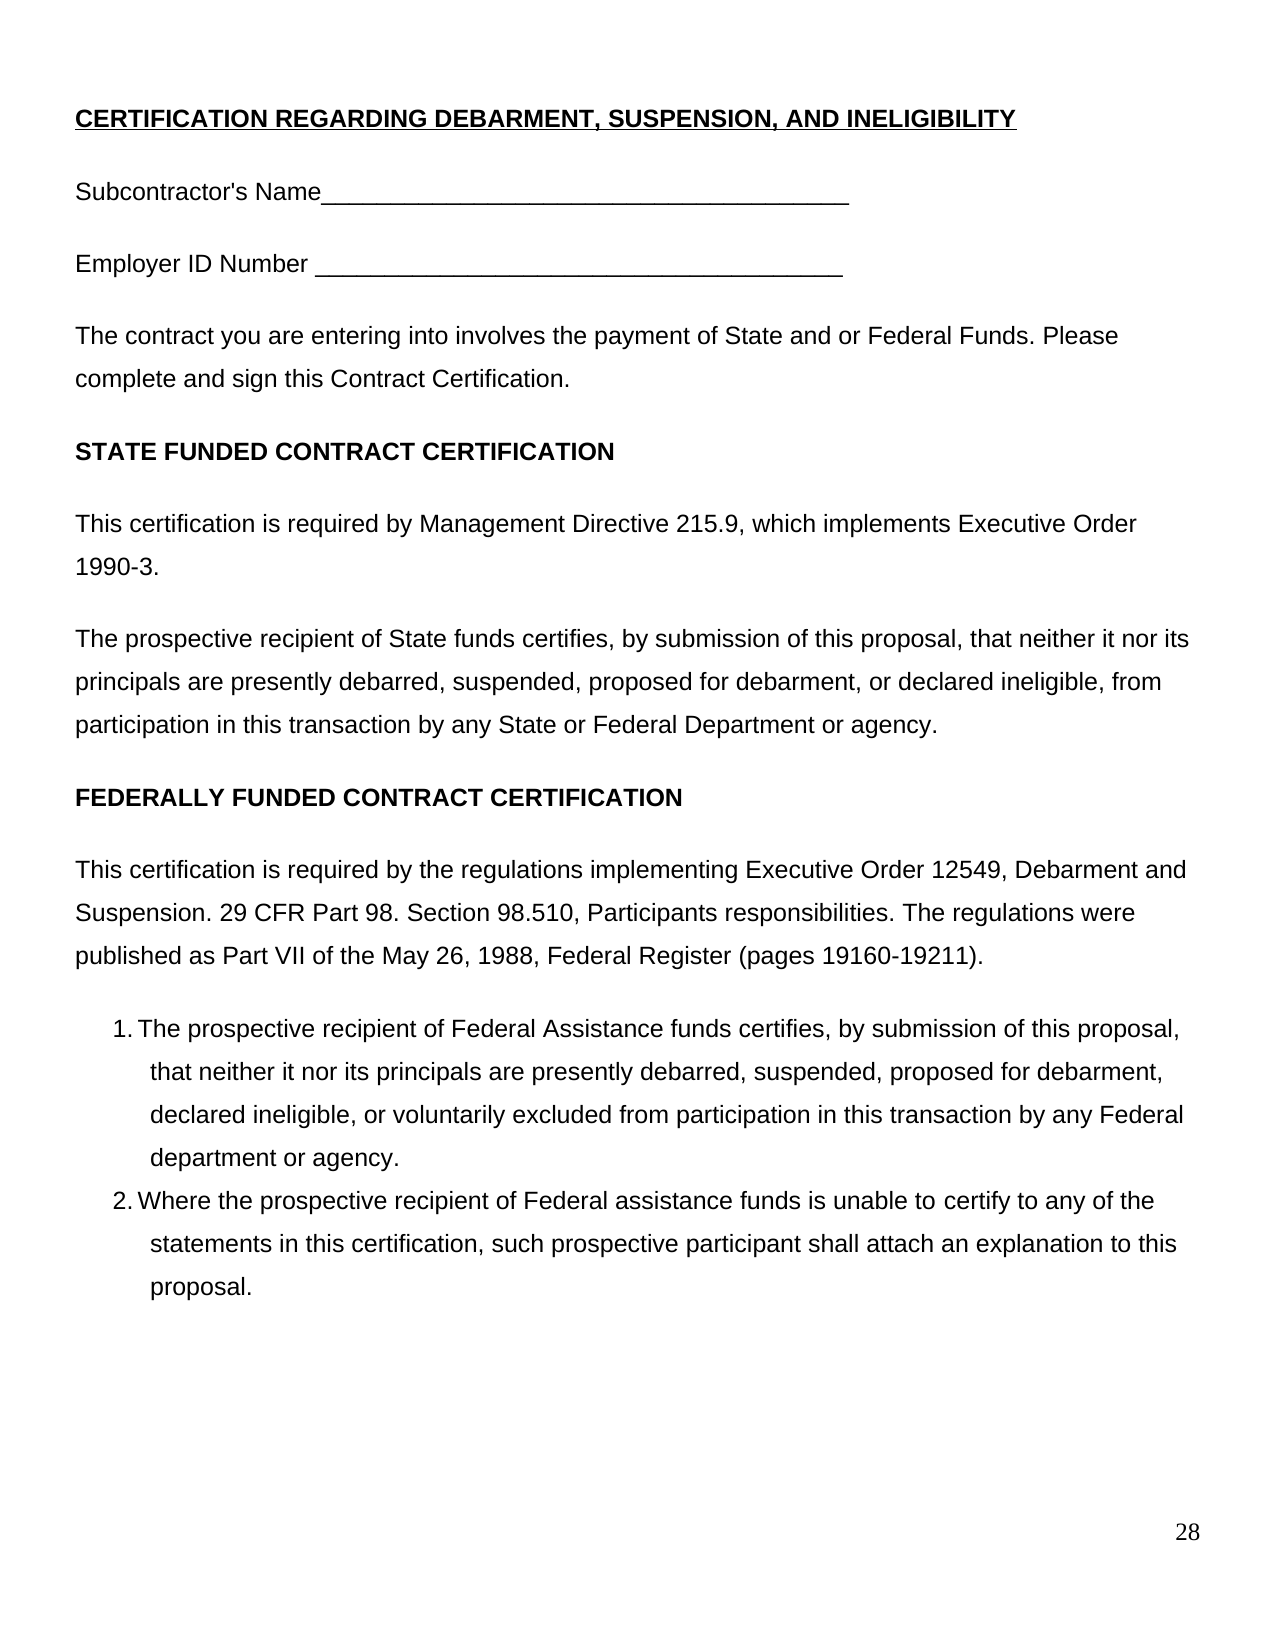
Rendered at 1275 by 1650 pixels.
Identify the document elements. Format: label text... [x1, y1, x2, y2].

text This certification is required by Management Directive 215.9, which implements Executive Order 1990-3. [75, 509, 1200, 581]
list Where the prospective recipient of Federal assistance funds is unable to certify to any of the statements in this certification, such prospective participant shall attach an explanation to this proposal. [112, 1186, 1200, 1301]
text The contract you are entering into involves the payment of State and or Federal Funds. Please complete and sign this Contract Certification. [75, 321, 1200, 393]
text FEDERALLY FUNDED CONTRACT CERTIFICATION [75, 783, 1200, 811]
text This certification is required by the regulations implementing Executive Order 12549, Debarment and Suspension. 29 CFR Part 98. Section 98.510, Participants responsibilities. The regulations were published as Part VII of the May 26, 1988, Federal Register (pages 19160-19211). [75, 855, 1200, 970]
text The prospective recipient of State funds certifies, by submission of this proposal, that neither it nor its principals are presently debarred, suspended, proposed for debarment, or declared ineligible, from participation in this transaction by any State or Federal Department or agency. [75, 624, 1200, 739]
list The prospective recipient of Federal Assistance funds certifies, by submission of this proposal, that neither it nor its principals are presently debarred, suspended, proposed for debarment, declared ineligible, or voluntarily excluded from participation in this transaction by any Federal department or agency. [112, 1013, 1200, 1172]
text Employer ID Number ______________________________________ [75, 249, 1200, 277]
text Subcontractor's Name______________________________________ [75, 176, 1200, 205]
text STATE FUNDED CONTRACT CERTIFICATION [75, 436, 1200, 465]
text CERTIFICATION REGARDING DEBARMENT, SUSPENSION, AND INELIGIBILITY [75, 104, 1200, 133]
